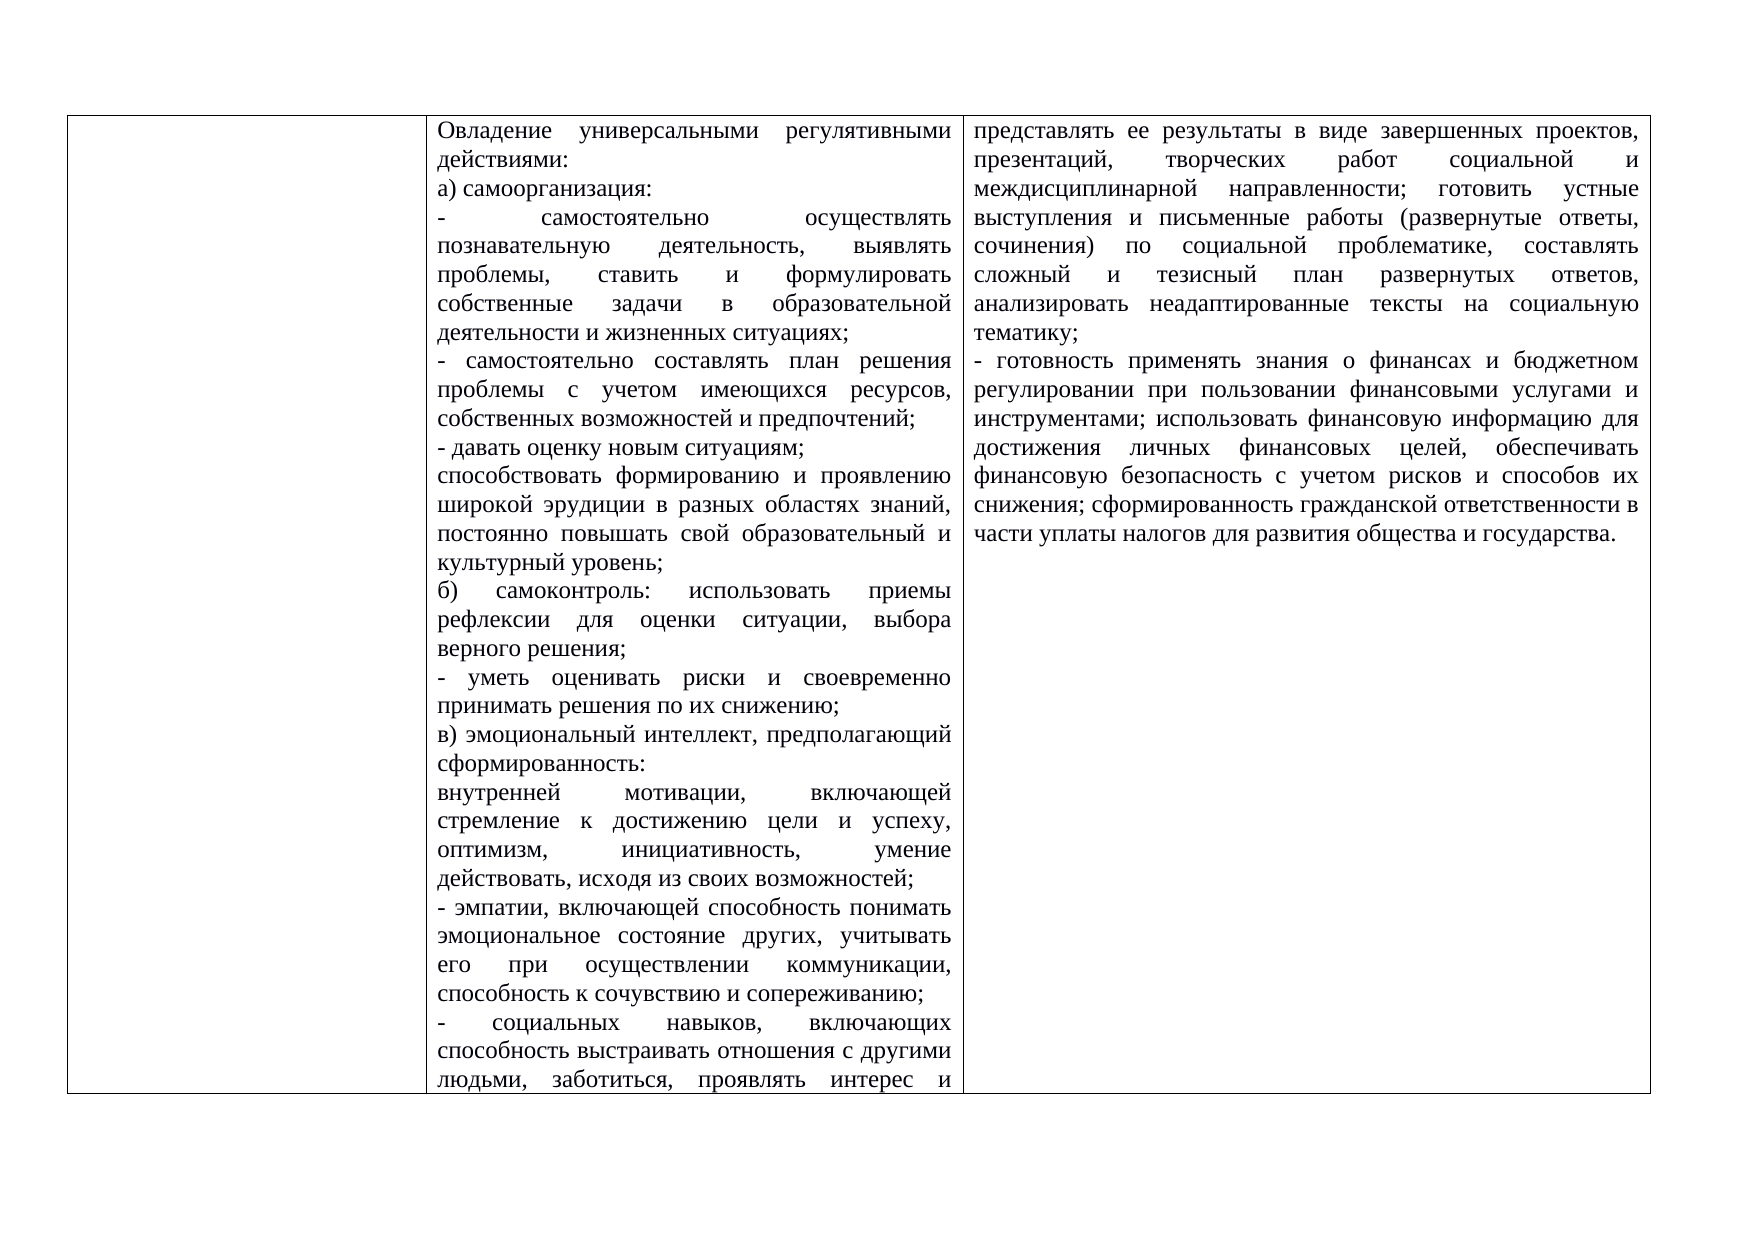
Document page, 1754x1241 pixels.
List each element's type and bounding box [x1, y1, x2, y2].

table_cell [427, 116, 963, 1093]
table_cell [68, 116, 426, 1093]
table_cell [964, 116, 1650, 1093]
